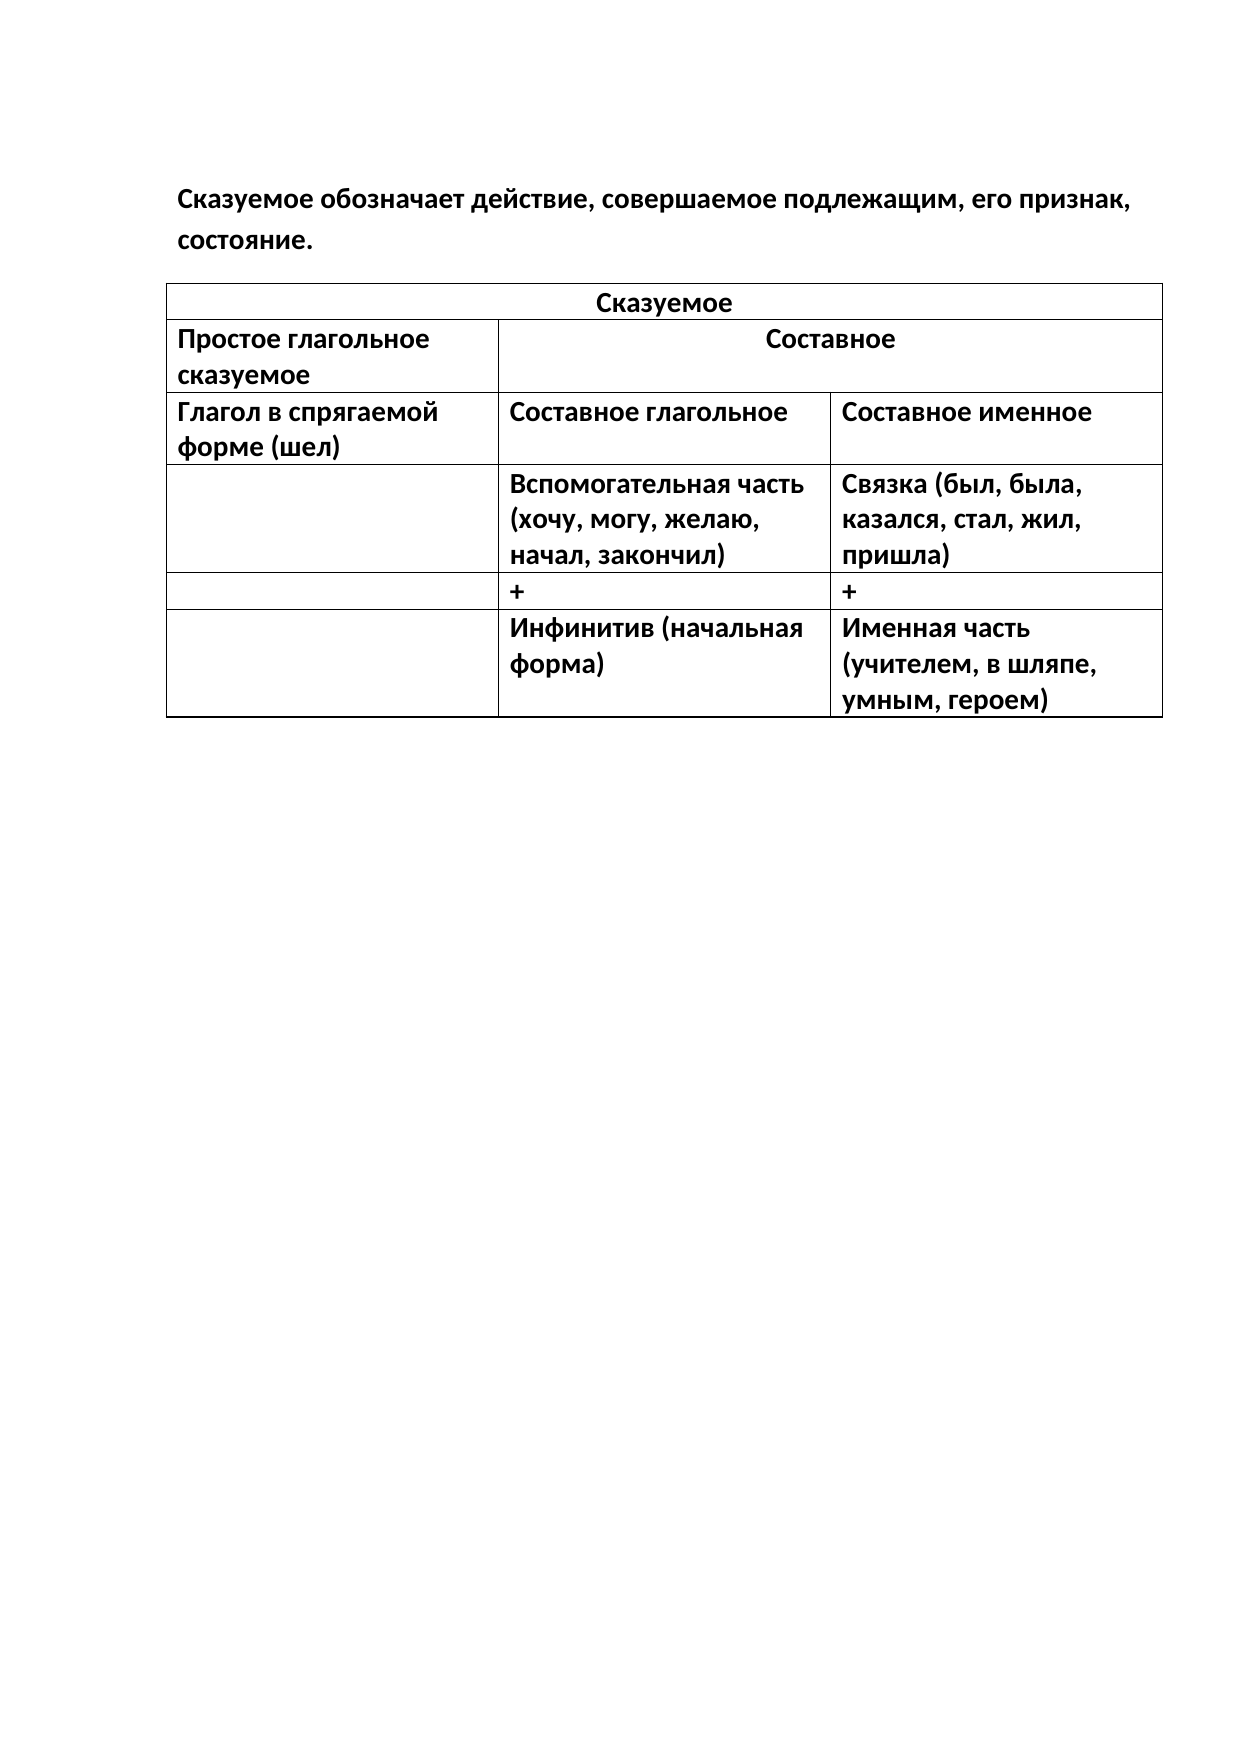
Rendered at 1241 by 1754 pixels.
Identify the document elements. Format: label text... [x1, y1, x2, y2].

table_cell + [831, 573, 1162, 608]
table_cell Инфинитив (начальная форма) [499, 610, 830, 716]
table_header Сказуемое [167, 284, 1162, 319]
text Сказуемое обозначает действие, совершаемое подлежащим, его признак, состояние. [177, 180, 1152, 256]
table_cell + [499, 573, 830, 608]
table_cell [167, 573, 498, 608]
table_cell [167, 610, 498, 716]
table_cell [167, 465, 498, 572]
table_cell Именная часть (учителем, в шляпе, умным, героем) [831, 610, 1162, 716]
table_cell Глагол в спрягаемой форме (шел) [167, 393, 498, 464]
table_cell Вспомогательная часть (хочу, могу, желаю, начал, закончил) [499, 465, 830, 572]
table_cell Составное глагольное [499, 393, 830, 464]
table_cell Составное [499, 320, 1162, 392]
table_cell Простое глагольное сказуемое [167, 320, 498, 392]
table_cell Составное именное [831, 393, 1162, 464]
table_cell Связка (был, была, казался, стал, жил, пришла) [831, 465, 1162, 572]
